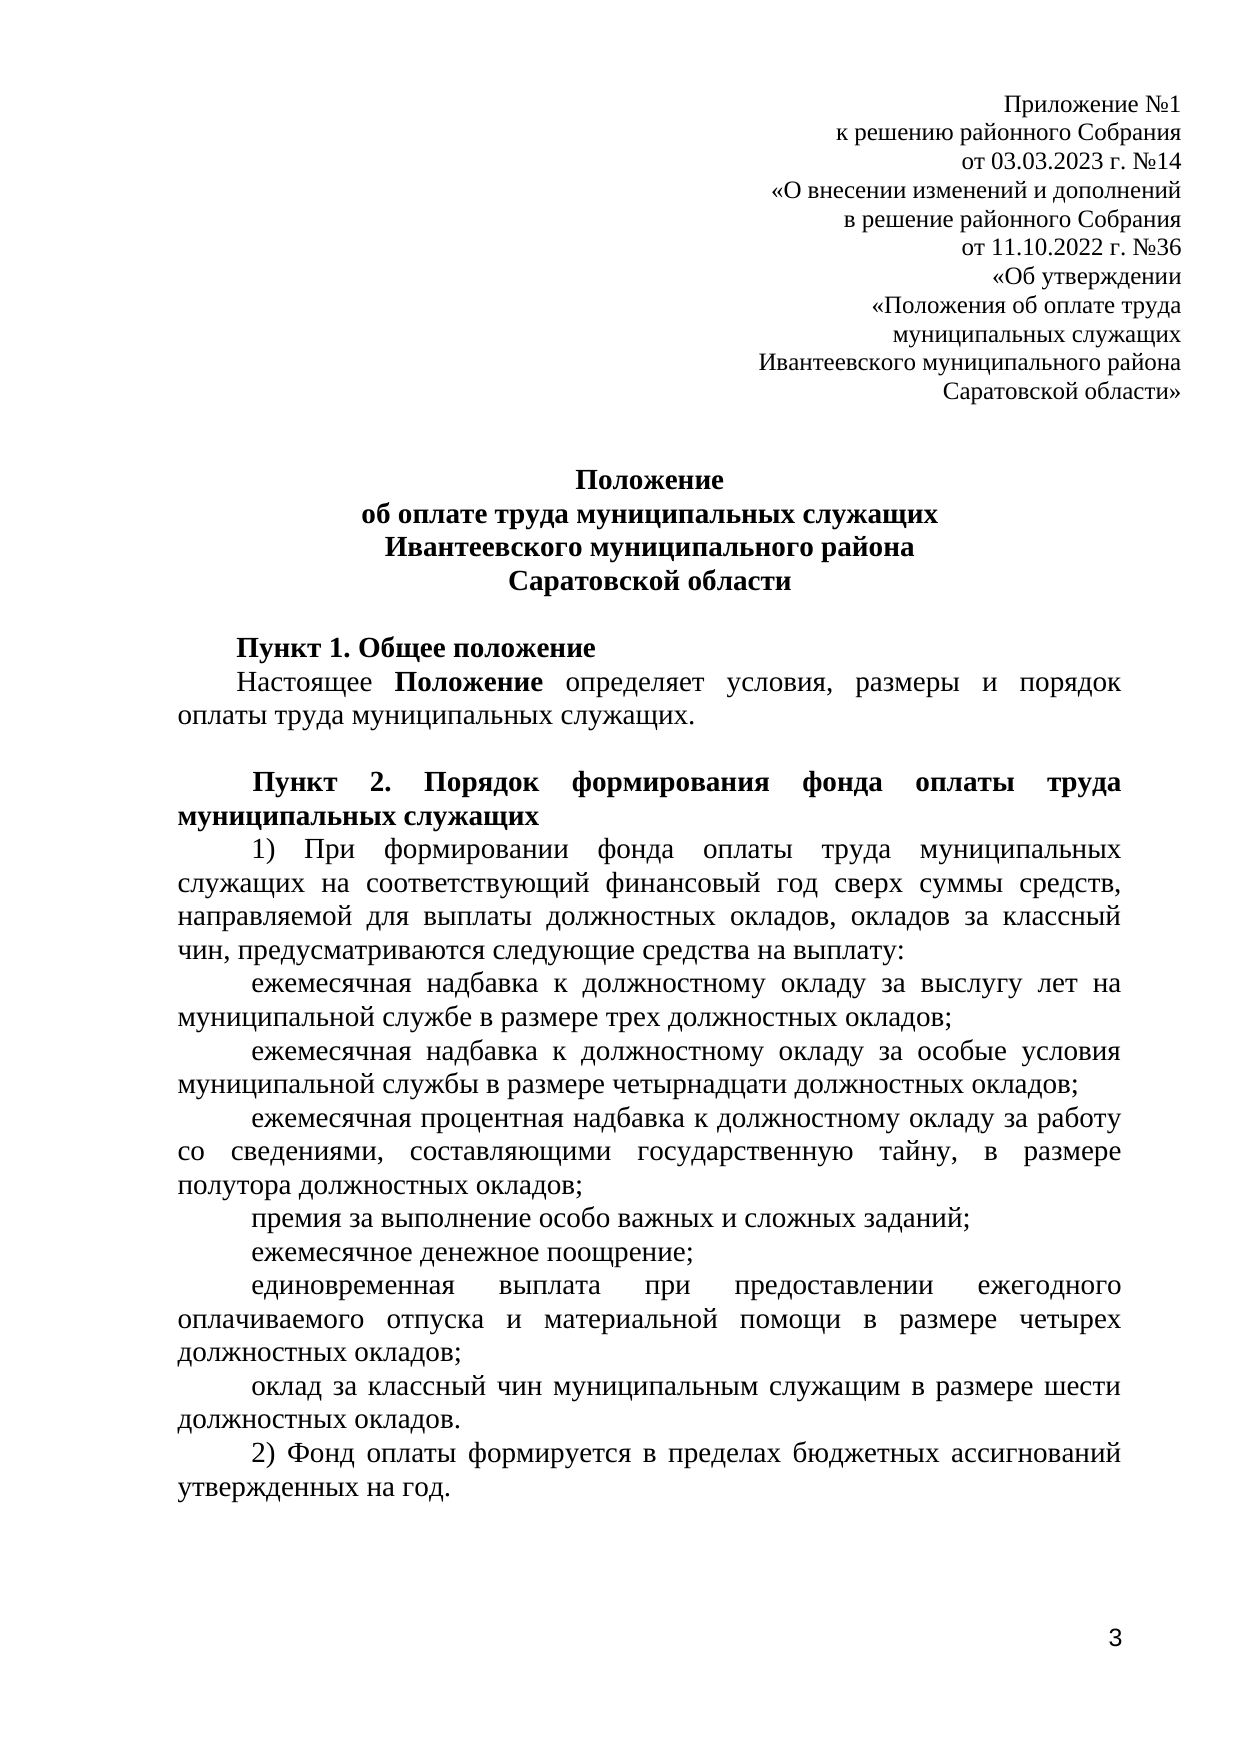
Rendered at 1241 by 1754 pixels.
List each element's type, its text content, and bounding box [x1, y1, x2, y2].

text об оплате труда муниципальных служащих [177, 496, 1122, 529]
list ежемесячная надбавка к должностному окладу за выслугу лет на муниципальной службе в размере трех должностных окладов; [177, 966, 1122, 1033]
text Пункт 2. Порядок формирования фонда оплаты труда муниципальных служащих [177, 764, 1122, 831]
text оклад за классный чин муниципальным служащим в размере шести должностных окладов. [177, 1368, 1122, 1435]
text 2) Фонд оплаты формируется в пределах бюджетных ассигнований утвержденных на год. [177, 1435, 1122, 1502]
text от 11.10.2022 г. №36 [177, 232, 1181, 261]
text Положение [177, 462, 1122, 496]
text 1) При формировании фонда оплаты труда муниципальных служащих на соответствующий финансовый год сверх суммы средств, направляемой для выплаты должностных окладов, окладов за классный чин, предусматриваются следующие средства на выплату: [177, 831, 1122, 966]
text Настоящее Положение определяет условия, размеры и порядок оплаты труда муниципальных служащих. [177, 664, 1122, 731]
text Пункт 1. Общее положение [177, 630, 1122, 664]
text ежемесячное денежное поощрение; [177, 1234, 1122, 1267]
text Ивантеевского муниципального района [177, 347, 1181, 376]
list премия за выполнение особо важных и сложных заданий; [177, 1200, 1122, 1234]
text от 03.03.2023 г. №14 [177, 146, 1181, 175]
list ежемесячная процентная надбавка к должностному окладу за работу со сведениями, составляющими государственную тайну, в размере полутора должностных окладов; [177, 1100, 1122, 1200]
text единовременная выплата при предоставлении ежегодного оплачиваемого отпуска и материальной помощи в размере четырех должностных окладов; [177, 1267, 1122, 1368]
text Саратовской области» [177, 376, 1181, 405]
text Приложение №1 [177, 89, 1181, 117]
text Саратовской области [177, 563, 1122, 597]
list ежемесячная надбавка к должностному окладу за особые условия муниципальной службы в размере четырнадцати должностных окладов; [177, 1033, 1122, 1100]
text «Об утверждении [177, 261, 1181, 290]
text «Положения об оплате труда [177, 290, 1181, 319]
text Ивантеевского муниципального района [177, 529, 1122, 563]
text в решение районного Собрания [177, 204, 1181, 232]
text муниципальных служащих [177, 319, 1181, 347]
text к решению районного Собрания [177, 117, 1181, 146]
text «О внесении изменений и дополнений [177, 175, 1181, 204]
